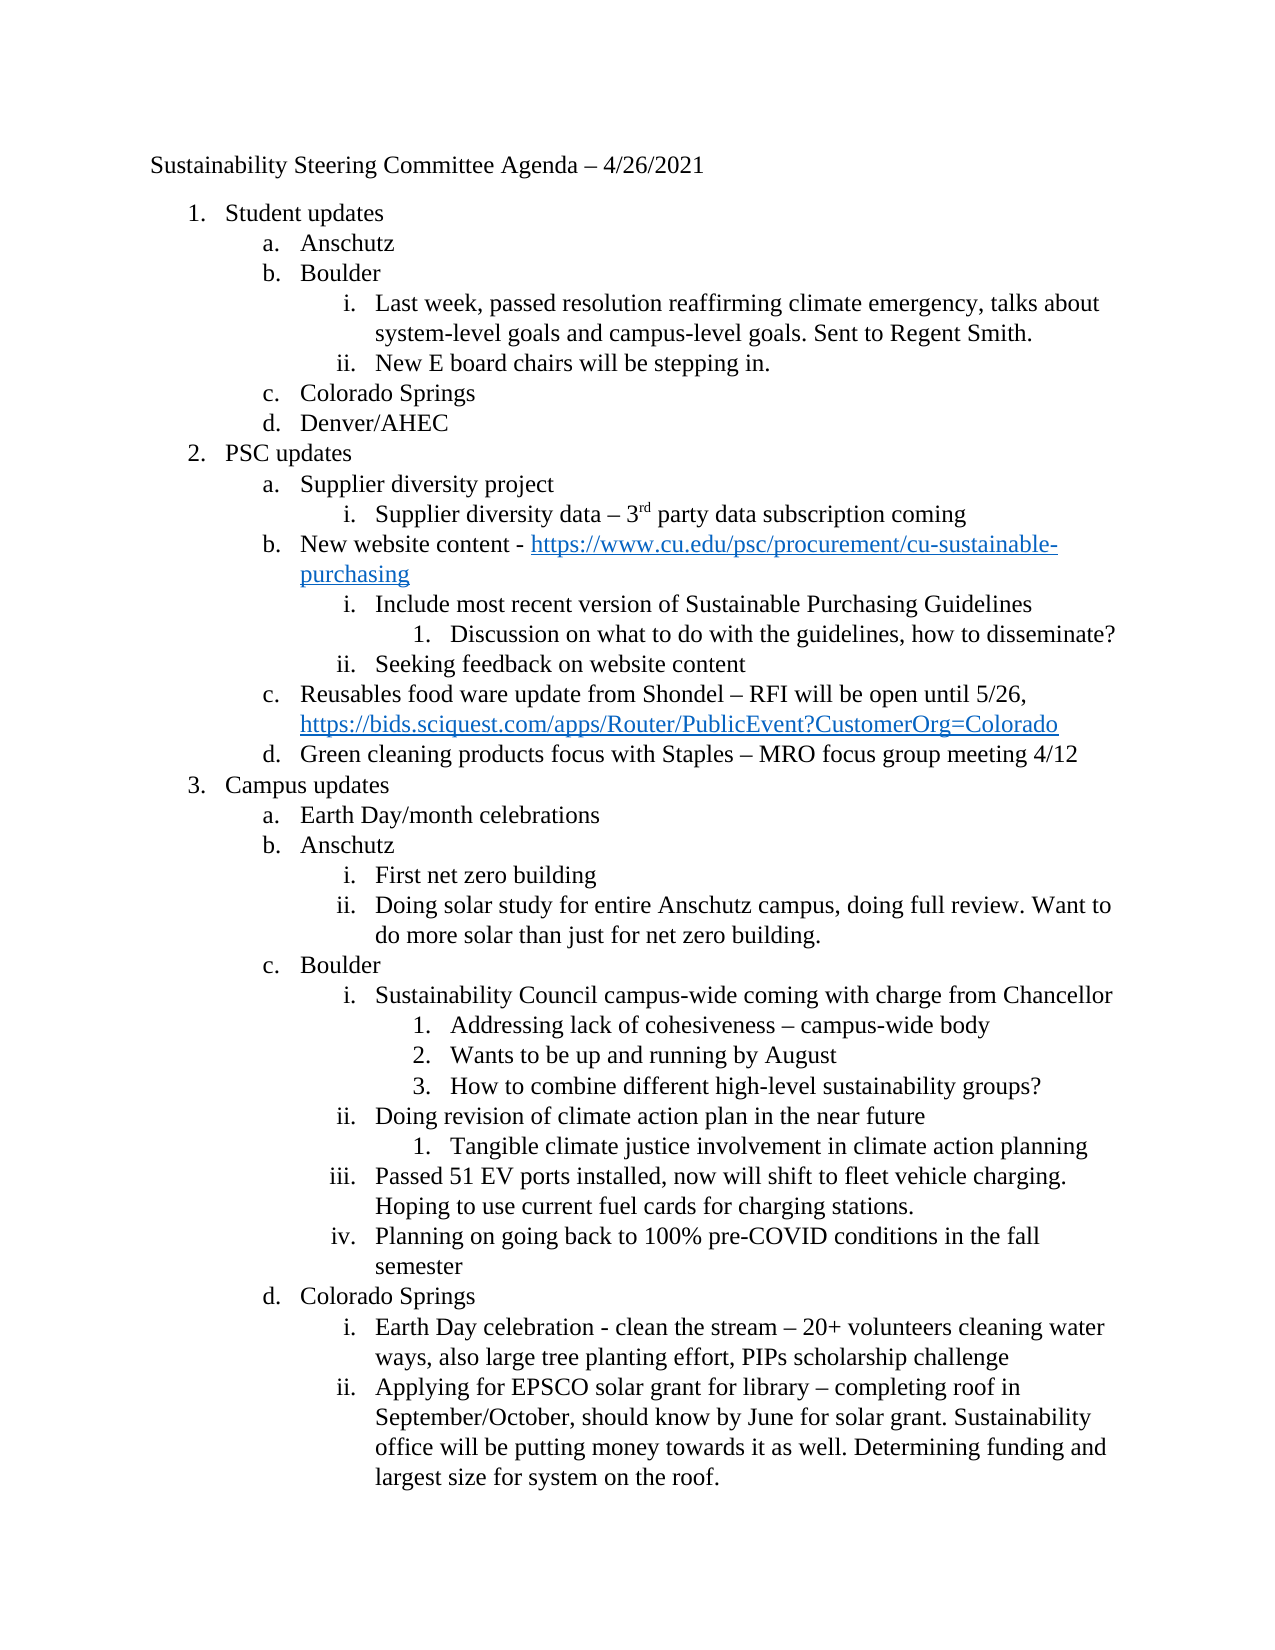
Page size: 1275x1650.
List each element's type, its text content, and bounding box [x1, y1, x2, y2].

list Earth Day celebration - clean the stream – 20+ volunteers cleaning water ways, also large tree planting effort, PIPs scholarship challenge [356, 1312, 1125, 1370]
list New website content - https://www.cu.edu/psc/procurement/cu-sustainable-purchasing [262, 529, 1125, 588]
list New E board chairs will be stepping in. [356, 348, 1125, 377]
list Include most recent version of Sustainable Purchasing Guidelines [356, 589, 1125, 618]
list How to combine different high-level sustainability groups? [412, 1071, 1125, 1099]
list Supplier diversity project [262, 469, 1125, 497]
list Earth Day/month celebrations [262, 800, 1125, 828]
list Planning on going back to 100% pre-COVID conditions in the fall semester [356, 1221, 1125, 1280]
list Doing solar study for entire Anschutz campus, doing full review. Want to do more solar than just for net zero building. [356, 890, 1125, 949]
list Anschutz [262, 228, 1125, 257]
list PSC updates [187, 438, 1125, 467]
list Doing revision of climate action plan in the near future [356, 1101, 1125, 1129]
list Reusables food ware update from Shondel – RFI will be open until 5/26, https://bids.sciquest.com/apps/Router/PublicEvent?CustomerOrg=Colorado [262, 679, 1125, 738]
list Anschutz [262, 830, 1125, 859]
list Supplier diversity data – 3rd party data subscription coming [356, 499, 1125, 527]
text Sustainability Steering Committee Agenda – 4/26/2021 [150, 150, 1125, 179]
list Denver/AHEC [262, 408, 1125, 437]
list Boulder [262, 950, 1125, 979]
list Addressing lack of cohesiveness – campus-wide body [412, 1011, 1125, 1039]
list Applying for EPSCO solar grant for library – completing roof in September/October, should know by June for solar grant. Sustainability office will be putting money towards it as well. Determining funding and largest size for system on the roof. [356, 1372, 1125, 1491]
list Last week, passed resolution reaffirming climate emergency, talks about system-level goals and campus-level goals. Sent to Regent Smith. [356, 288, 1125, 347]
list Colorado Springs [262, 378, 1125, 407]
list Tangible climate justice involvement in climate action planning [412, 1131, 1125, 1160]
list Campus updates [187, 770, 1125, 798]
list First net zero building [356, 860, 1125, 889]
list Wants to be up and running by August [412, 1041, 1125, 1069]
list Sustainability Council campus-wide coming with charge from Chancellor [356, 980, 1125, 1009]
list Discussion on what to do with the guidelines, how to disseminate? [412, 619, 1125, 648]
list Student updates [187, 198, 1125, 226]
list Boulder [262, 258, 1125, 287]
list Passed 51 EV ports installed, now will shift to fleet vehicle charging. Hoping to use current fuel cards for charging stations. [356, 1161, 1125, 1220]
list Green cleaning products focus with Staples – MRO focus group meeting 4/12 [262, 739, 1125, 768]
list Colorado Springs [262, 1281, 1125, 1310]
list Seeking feedback on website content [356, 649, 1125, 678]
